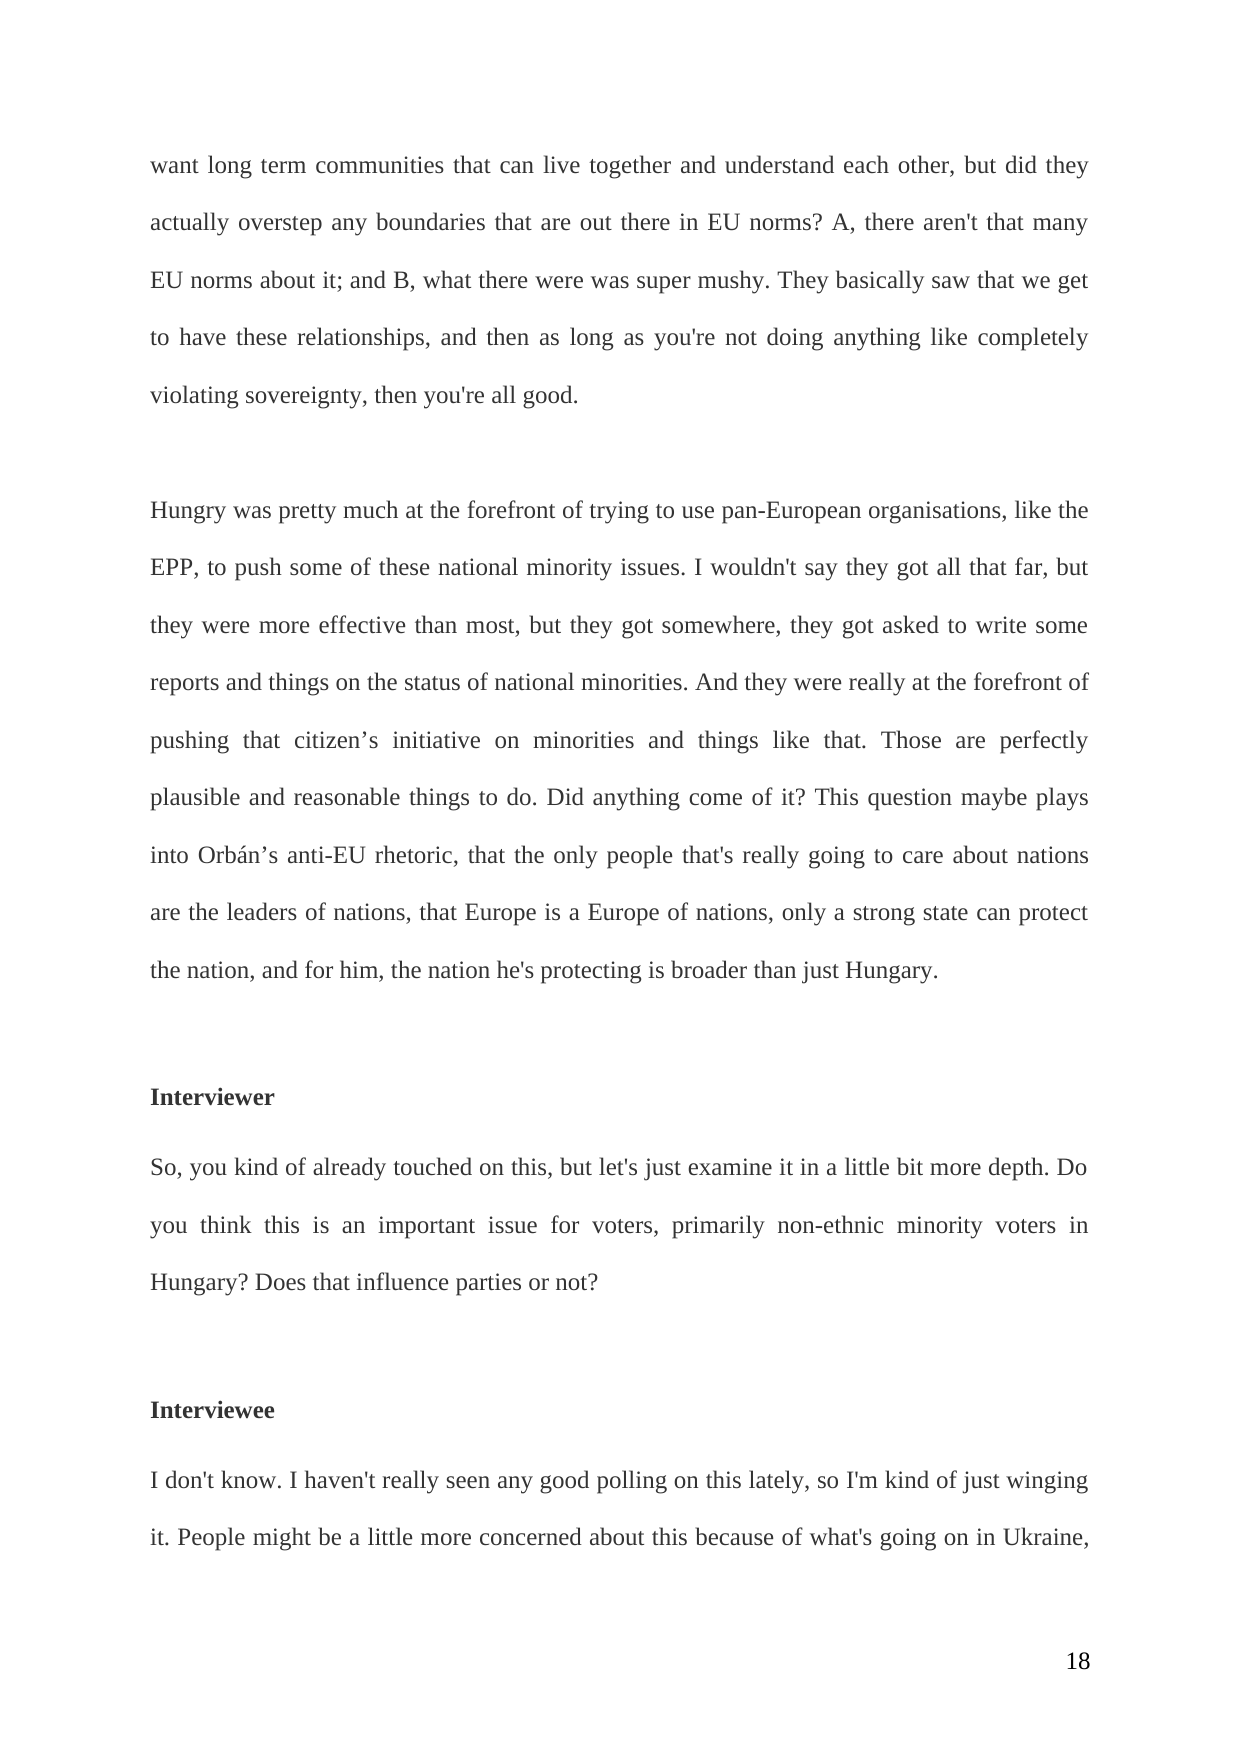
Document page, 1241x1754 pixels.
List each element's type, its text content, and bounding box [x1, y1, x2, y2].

text So, you kind of already touched on this, but let's just examine it in a little bit more depth. Do you think this is an important issue for voters, primarily non-ethnic minority voters in Hungary? Does that influence parties or not? [150, 1152, 1090, 1296]
text Hungry was pretty much at the forefront of trying to use pan-European organisations, like the EPP, to push some of these national minority issues. I wouldn't say they got all that far, but they were more effective than most, but they got somewhere, they got asked to write some reports and things on the status of national minorities. And they were really at the forefront of pushing that citizen’s initiative on minorities and things like that. Those are perfectly plausible and reasonable things to do. Did anything come of it? This question maybe plays into Orbán’s anti-EU rhetoric, that the only people that's really going to care about nations are the leaders of nations, that Europe is a Europe of nations, only a strong state can protect the nation, and for him, the nation he's protecting is broader than just Hungary. [150, 495, 1090, 984]
subtitle Interviewer [150, 1082, 1090, 1111]
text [150, 150, 1090, 409]
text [150, 1465, 1090, 1551]
subtitle Interviewee [150, 1395, 1090, 1424]
